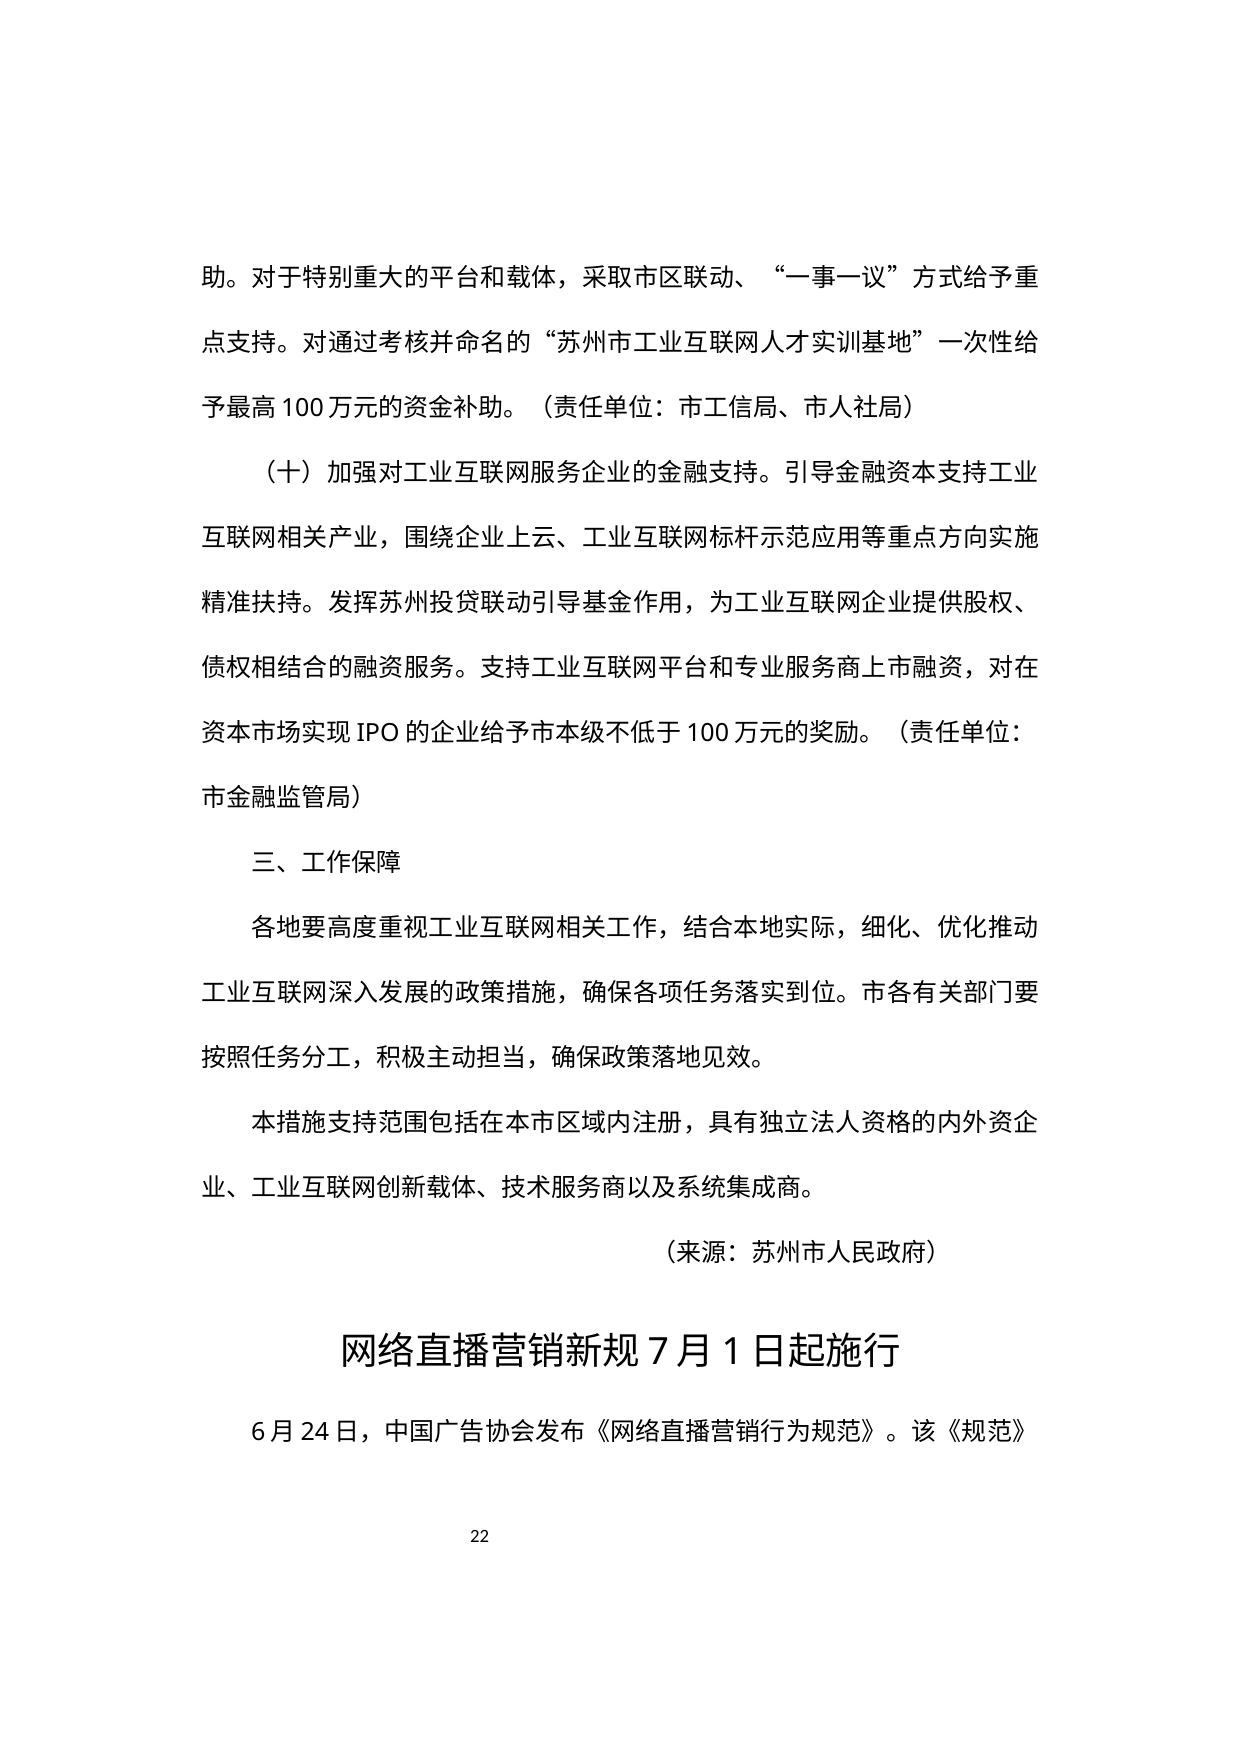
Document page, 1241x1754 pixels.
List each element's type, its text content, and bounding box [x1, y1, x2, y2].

text 本措施支持范围包括在本市区域内注册，具有独立法人资格的内外资企业、工业互联网创新载体、技术服务商以及系统集成商。 [201, 1088, 1039, 1218]
text 三、工作保障 [201, 828, 1039, 893]
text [201, 243, 1039, 438]
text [201, 1397, 1039, 1462]
text 网络直播营销新规7月1日起施行 [201, 1316, 1039, 1381]
text 各地要高度重视工业互联网相关工作，结合本地实际，细化、优化推动工业互联网深入发展的政策措施，确保各项任务落实到位。市各有关部门要按照任务分工，积极主动担当，确保政策落地见效。 [201, 893, 1039, 1088]
text （十）加强对工业互联网服务企业的金融支持。引导金融资本支持工业互联网相关产业，围绕企业上云、工业互联网标杆示范应用等重点方向实施精准扶持。发挥苏州投贷联动引导基金作用，为工业互联网企业提供股权、债权相结合的融资服务。支持工业互联网平台和专业服务商上市融资，对在资本市场实现IPO的企业给予市本级不低于100万元的奖励。（责任单位：市金融监管局） [201, 438, 1039, 828]
text （来源：苏州市人民政府） [201, 1218, 1039, 1283]
